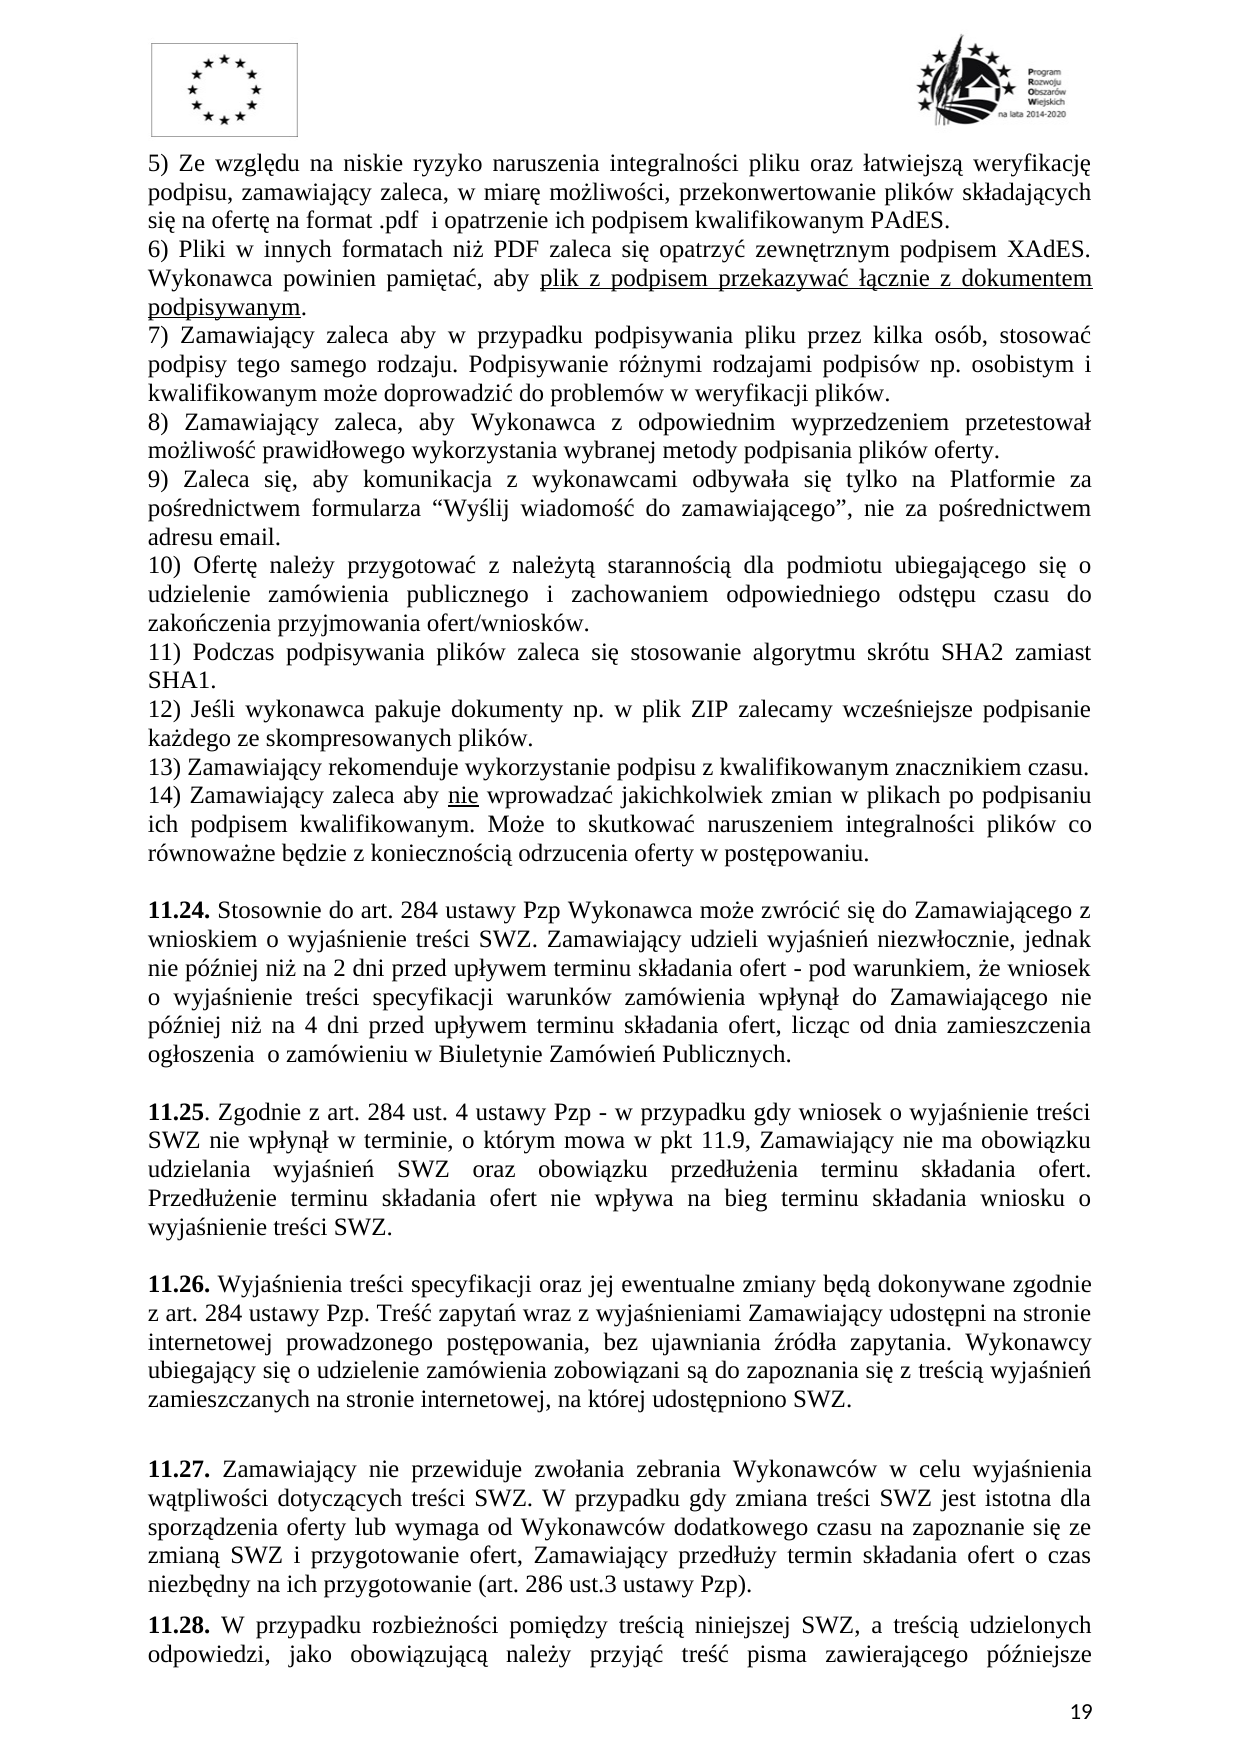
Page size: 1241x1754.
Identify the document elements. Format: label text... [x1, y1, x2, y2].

text 9) Zaleca się, aby komunikacja z wykonawcami odbywała się tylko na Platformie za pośrednictwem formularza “Wyślij wiadomość do zamawiającego”, nie za pośrednictwem adresu email. [148, 464, 1092, 550]
text 6) Pliki w innych formatach niż PDF zaleca się opatrzyć zewnętrznym podpisem XAdES. Wykonawca powinien pamiętać, aby plik z podpisem przekazywać łącznie z dokumentem podpisywanym. [148, 234, 1092, 320]
text 8) Zamawiający zaleca, aby Wykonawca z odpowiednim wyprzedzeniem przetestował możliwość prawidłowego wykorzystania wybranej metody podpisania plików oferty. [148, 407, 1092, 464]
text 12) Jeśli wykonawca pakuje dokumenty np. w plik ZIP zalecamy wcześniejsze podpisanie każdego ze skompresowanych plików. [148, 694, 1092, 752]
text 11.26. Wyjaśnienia treści specyfikacji oraz jej ewentualne zmiany będą dokonywane zgodnie z art. 284 ustawy Pzp. Treść zapytań wraz z wyjaśnieniami Zamawiający udostępni na stronie internetowej prowadzonego postępowania, bez ujawniania źródła zapytania. Wykonawcy ubiegający się o udzielenie zamówienia zobowiązani są do zapoznania się z treścią wyjaśnień zamieszczanych na stronie internetowej, na której udostępniono SWZ. [148, 1269, 1092, 1413]
text 5) Ze względu na niskie ryzyko naruszenia integralności pliku oraz łatwiejszą weryfikację podpisu, zamawiający zaleca, w miarę możliwości, przekonwertowanie plików składających się na ofertę na format .pdf i opatrzenie ich podpisem kwalifikowanym PAdES. [148, 148, 1092, 234]
text 11.27. Zamawiający nie przewiduje zwołania zebrania Wykonawców w celu wyjaśnienia wątpliwości dotyczących treści SWZ. W przypadku gdy zmiana treści SWZ jest istotna dla sporządzenia oferty lub wymaga od Wykonawców dodatkowego czasu na zapoznanie się ze zmianą SWZ i przygotowanie ofert, Zamawiający przedłuży termin składania ofert o czas niezbędny na ich przygotowanie (art. 286 ust.3 ustawy Pzp). [148, 1454, 1092, 1598]
text 14) Zamawiający zaleca aby nie wprowadzać jakichkolwiek zmian w plikach po podpisaniu ich podpisem kwalifikowanym. Może to skutkować naruszeniem integralności plików co równoważne będzie z koniecznością odrzucenia oferty w postępowaniu. [148, 780, 1092, 867]
text 11) Podczas podpisywania plików zaleca się stosowanie algorytmu skrótu SHA2 zamiast SHA1. [148, 637, 1092, 694]
text 7) Zamawiający zaleca aby w przypadku podpisywania pliku przez kilka osób, stosować podpisy tego samego rodzaju. Podpisywanie różnymi rodzajami podpisów np. osobistym i kwalifikowanym może doprowadzić do problemów w weryfikacji plików. [148, 320, 1092, 407]
text 10) Ofertę należy przygotować z należytą starannością dla podmiotu ubiegającego się o udzielenie zamówienia publicznego i zachowaniem odpowiedniego odstępu czasu do zakończenia przyjmowania ofert/wniosków. [148, 550, 1092, 637]
text 11.24. Stosownie do art. 284 ustawy Pzp Wykonawca może zwrócić się do Zamawiającego z wnioskiem o wyjaśnienie treści SWZ. Zamawiający udzieli wyjaśnień niezwłocznie, jednak nie później niż na 2 dni przed upływem terminu składania ofert - pod warunkiem, że wniosek o wyjaśnienie treści specyfikacji warunków zamówienia wpłynął do Zamawiającego nie później niż na 4 dni przed upływem terminu składania ofert, licząc od dnia zamieszczenia ogłoszenia o zamówieniu w Biuletynie Zamówień Publicznych. [148, 895, 1092, 1068]
picture [147, 29, 1093, 148]
text 13) Zamawiający rekomenduje wykorzystanie podpisu z kwalifikowanym znacznikiem czasu. [148, 752, 1092, 780]
text 11.25. Zgodnie z art. 284 ust. 4 ustawy Pzp - w przypadku gdy wniosek o wyjaśnienie treści SWZ nie wpłynął w terminie, o którym mowa w pkt 11.9, Zamawiający nie ma obowiązku udzielania wyjaśnień SWZ oraz obowiązku przedłużenia terminu składania ofert. Przedłużenie terminu składania ofert nie wpływa na bieg terminu składania wniosku o wyjaśnienie treści SWZ. [148, 1097, 1092, 1240]
